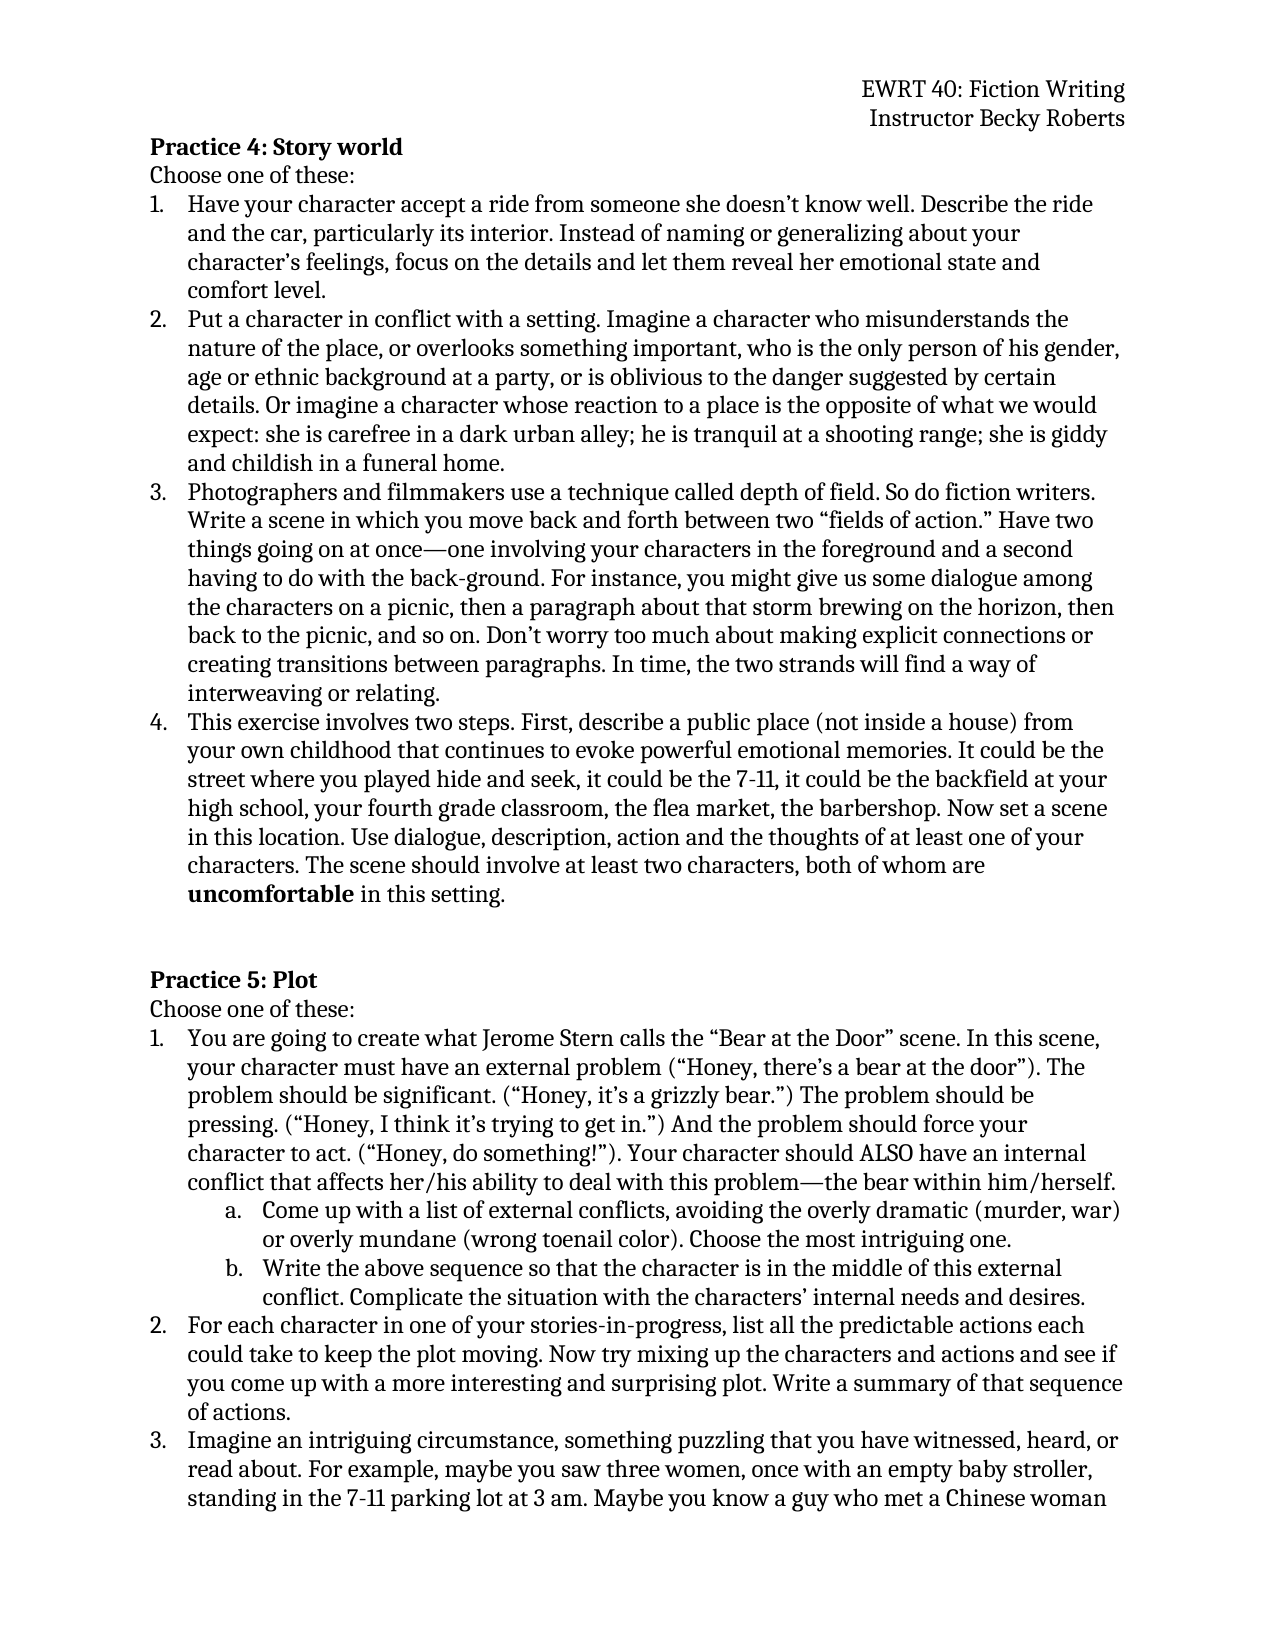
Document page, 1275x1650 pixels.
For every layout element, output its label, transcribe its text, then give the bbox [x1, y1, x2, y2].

list Have your character accept a ride from someone she doesn’t know well. Describe the ride and the car, particularly its interior. Instead of naming or generalizing about your character’s feelings, focus on the details and let them reveal her emotional state and comfort level. [150, 190, 1125, 305]
text Practice 5: Plot [150, 966, 1125, 995]
text Choose one of these: [150, 995, 1125, 1024]
list You are going to create what Jerome Stern calls the “Bear at the Door” scene. In this scene, your character must have an external problem (“Honey, there’s a bear at the door”). The problem should be significant. (“Honey, it’s a grizzly bear.”) The problem should be pressing. (“Honey, I think it’s trying to get in.”) And the problem should force your character to act. (“Honey, do something!”). Your character should ALSO have an internal conflict that affects her/his ability to deal with this problem—the bear within him/herself. [150, 1024, 1125, 1196]
list Put a character in conflict with a setting. Imagine a character who misunderstands the nature of the place, or overlooks something important, who is the only person of his gender, age or ethnic background at a party, or is oblivious to the danger suggested by certain details. Or imagine a character whose reaction to a place is the opposite of what we would expect: she is carefree in a dark urban alley; he is tranquil at a shooting range; she is giddy and childish in a funeral home. [150, 305, 1125, 477]
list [150, 1426, 1125, 1512]
list Write the above sequence so that the character is in the middle of this external conflict. Complicate the situation with the characters’ internal needs and desires. [225, 1254, 1125, 1311]
list Come up with a list of external conflicts, avoiding the overly dramatic (murder, war) or overly mundane (wrong toenail color). Choose the most intriguing one. [225, 1196, 1125, 1254]
text Practice 4: Story world [150, 132, 1125, 161]
list This exercise involves two steps. First, describe a public place (not inside a house) from your own childhood that continues to evoke powerful emotional memories. It could be the street where you played hide and seek, it could be the 7-11, it could be the backfield at your high school, your fourth grade classroom, the flea market, the barbershop. Now set a scene in this location. Use dialogue, description, action and the thoughts of at least one of your characters. The scene should involve at least two characters, both of whom are uncomfortable in this setting. [150, 707, 1125, 909]
list Photographers and filmmakers use a technique called depth of field. So do fiction writers. Write a scene in which you move back and forth between two “fields of action.” Have two things going on at once—one involving your characters in the foreground and a second having to do with the back-ground. For instance, you might give us some dialogue among the characters on a picnic, then a paragraph about that storm brewing on the horizon, then back to the picnic, and so on. Don’t worry too much about making explicit connections or creating transitions between paragraphs. In time, the two strands will find a way of interweaving or relating. [150, 477, 1125, 707]
list For each character in one of your stories-in-progress, list all the predictable actions each could take to keep the plot moving. Now try mixing up the characters and actions and see if you come up with a more interesting and surprising plot. Write a summary of that sequence of actions. [150, 1311, 1125, 1426]
text Choose one of these: [150, 161, 1125, 190]
